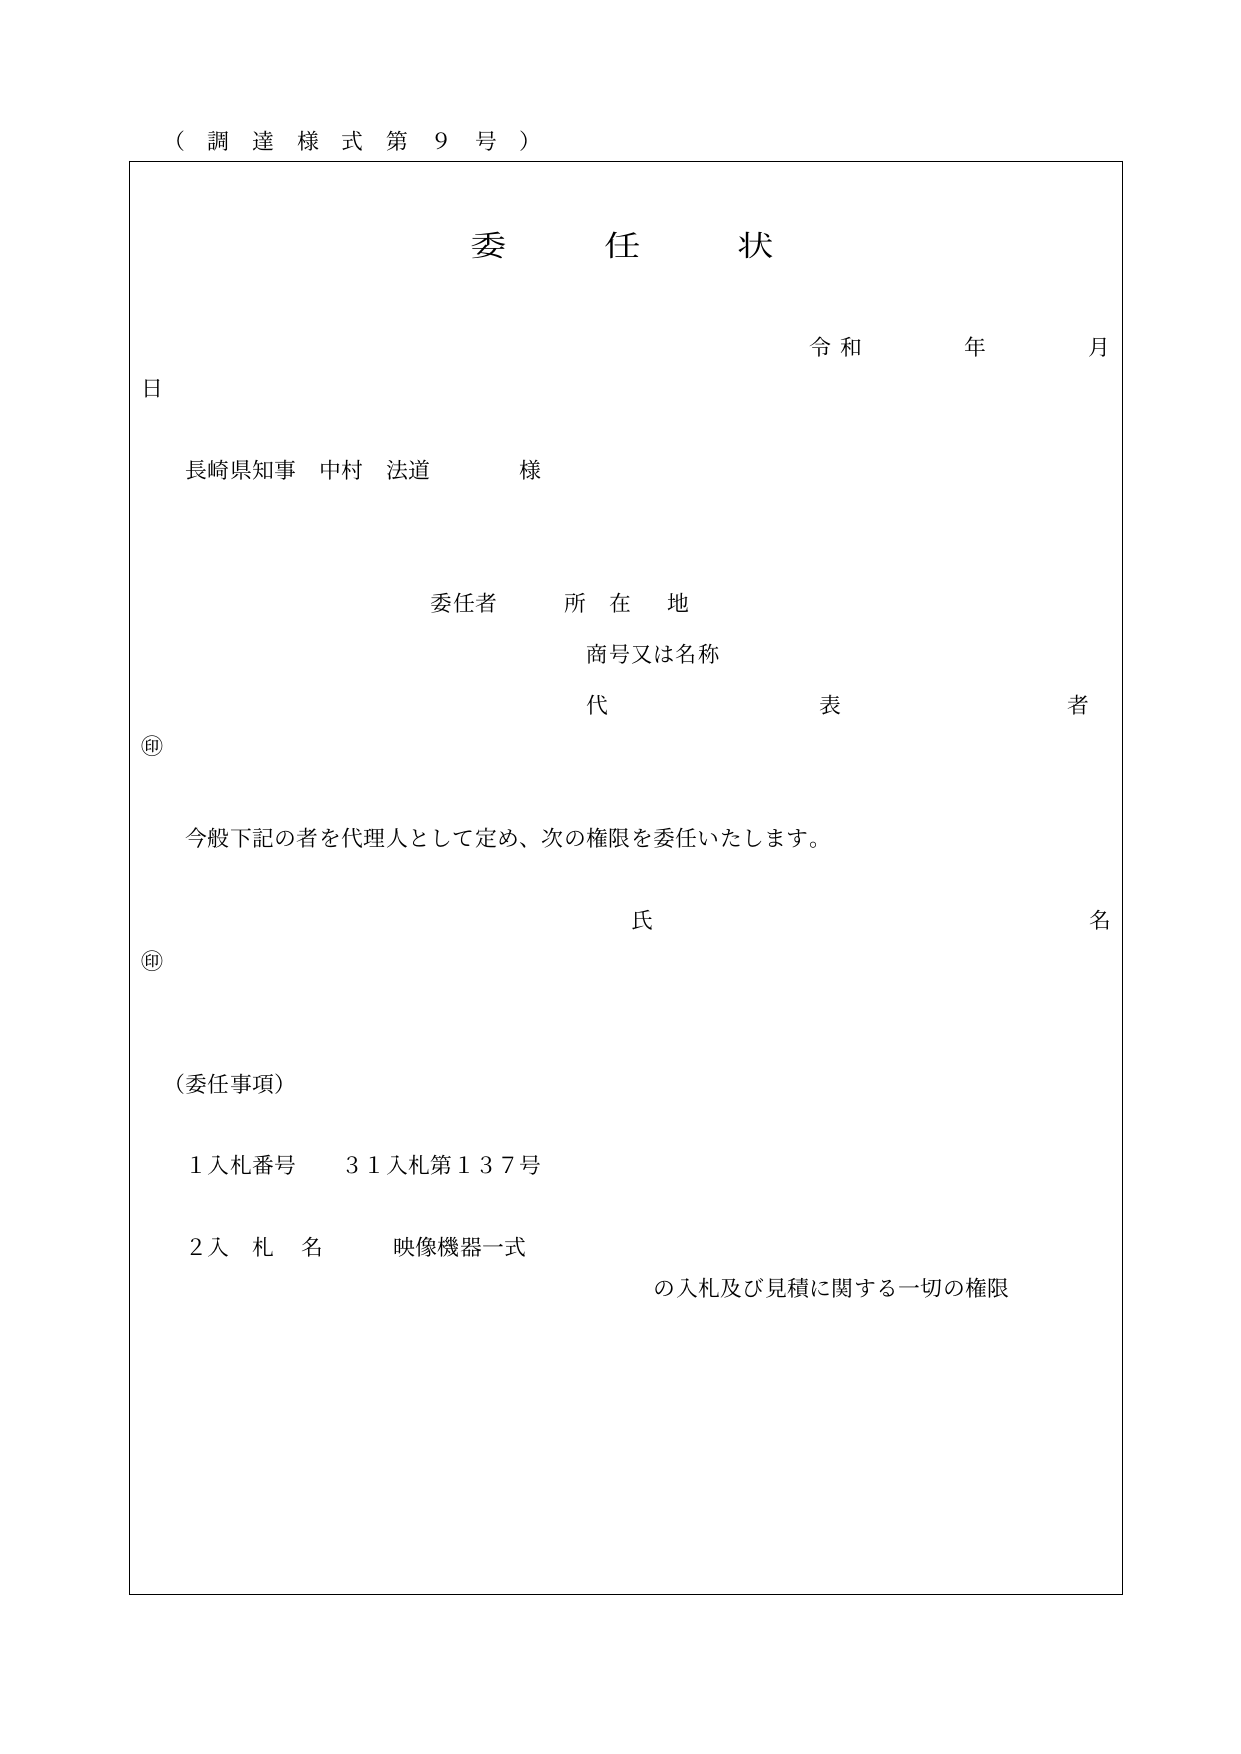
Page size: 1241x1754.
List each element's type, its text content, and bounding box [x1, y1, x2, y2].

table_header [130, 162, 1122, 1594]
text （調達様式第９号） [118, 119, 1122, 161]
